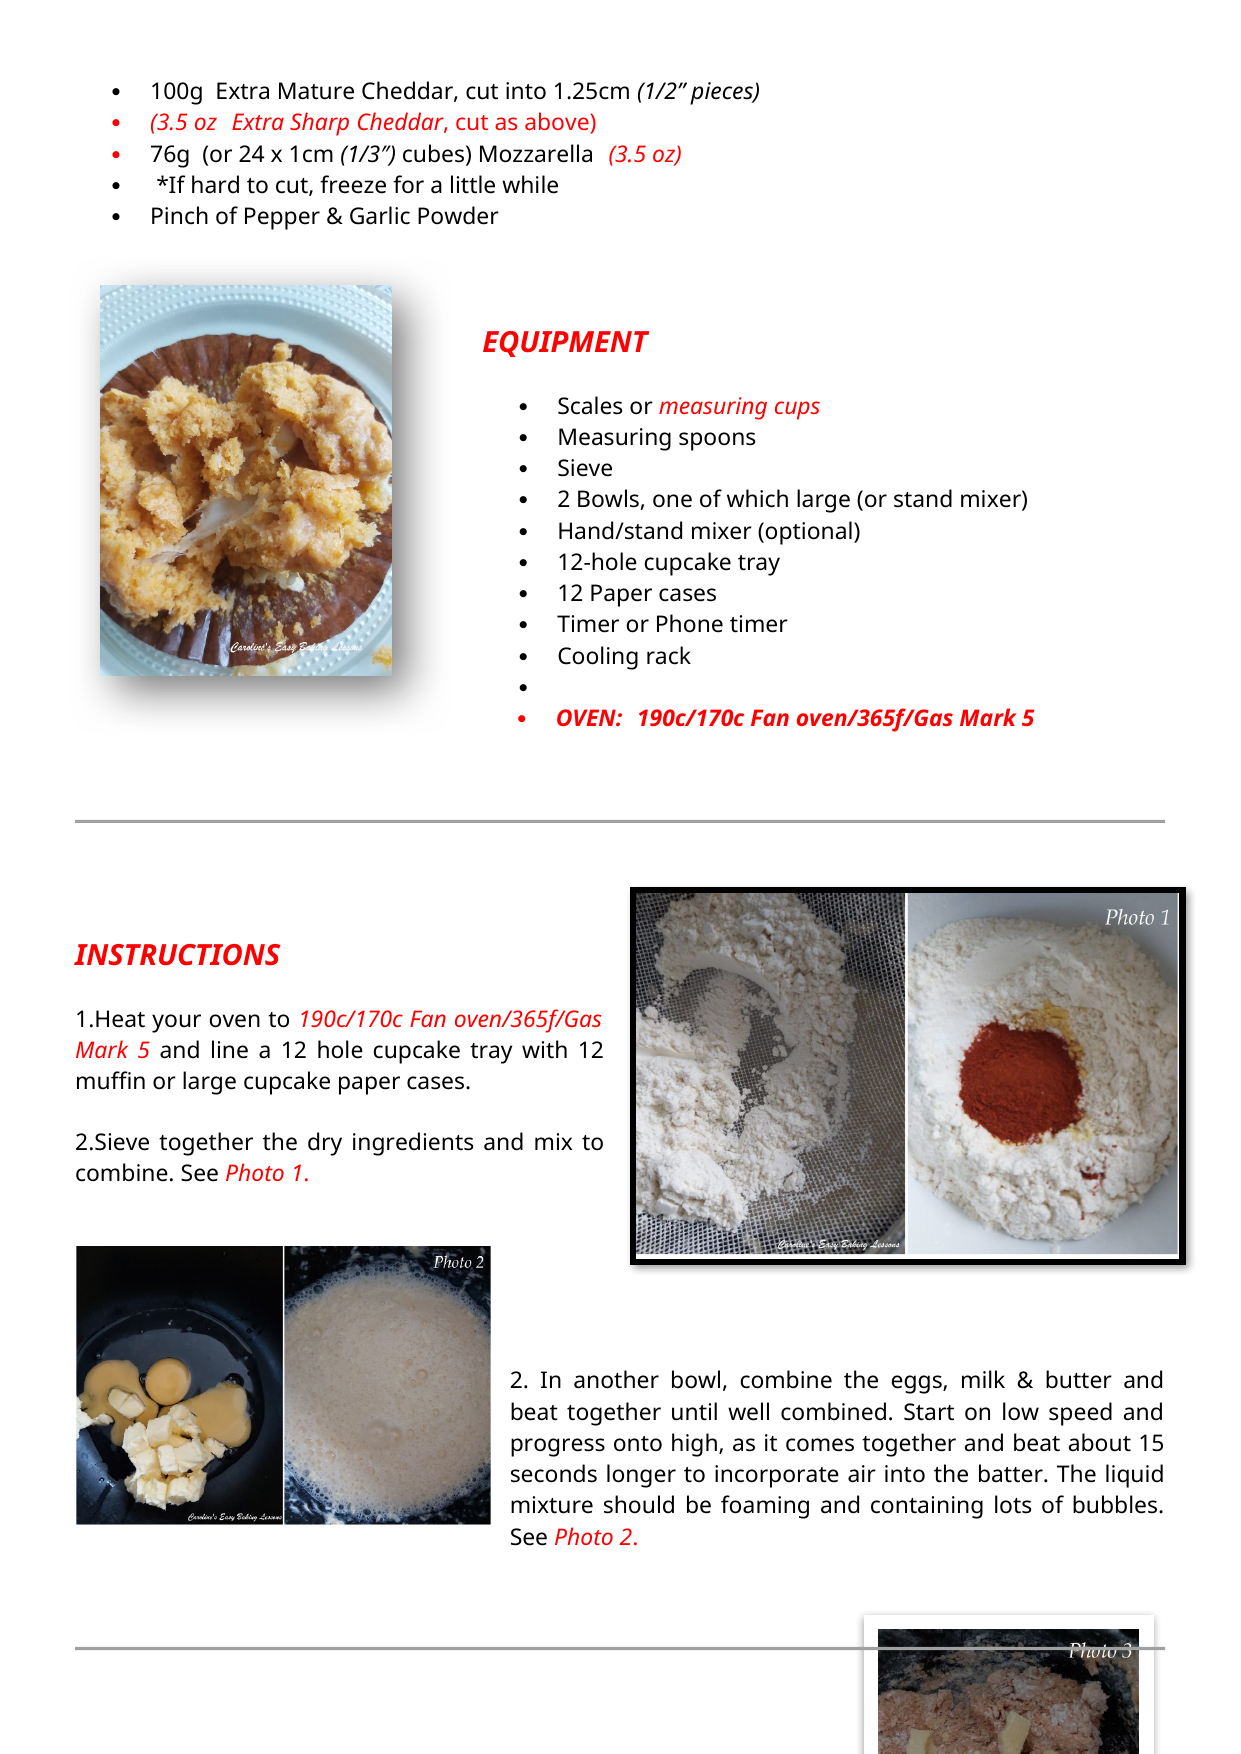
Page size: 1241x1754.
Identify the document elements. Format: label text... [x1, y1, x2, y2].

list Sieve [440, 452, 1165, 483]
picture [100, 285, 392, 676]
list (3.5 oz Extra Sharp Cheddar, cut as above) [112, 106, 1165, 137]
text 2.Sieve together the dry ingredients and mix to combine. See Photo 1. [75, 1126, 628, 1188]
picture [636, 893, 1179, 1259]
text 2. In another bowl, combine the eggs, milk & butter and beat together until well combined. Start on low speed and progress onto high, as it comes together and beat about 15 seconds longer to incorporate air into the batter. The liquid mixture should be foaming and containing lots of bubbles. See Photo 2. [75, 1364, 1165, 1552]
picture [878, 1651, 1139, 1754]
list Cooling rack [439, 640, 1165, 671]
list 12 Paper cases [440, 577, 1165, 608]
picture [75, 1246, 491, 1524]
list Measuring spoons [440, 421, 1165, 452]
list Scales or measuring cups [440, 390, 1165, 421]
list OVEN: 190c/170c Fan oven/365f/Gas Mark 5 [112, 702, 1165, 733]
list Pinch of Pepper & Garlic Powder [112, 200, 1165, 231]
text EQUIPMENT [439, 321, 1165, 361]
list Hand/stand mixer (optional) [440, 515, 1165, 546]
list Timer or Phone timer [440, 608, 1165, 640]
list 76g (or 24 x 1cm (1/3″) cubes) Mozzarella (3.5 oz) [112, 137, 1165, 169]
picture [878, 1629, 1139, 1646]
list 2 Bowls, one of which large (or stand mixer) [440, 483, 1165, 515]
list 12-hole cupcake tray [440, 546, 1165, 577]
text 1.Heat your oven to 190c/170c Fan oven/365f/Gas Mark 5 and line a 12 hole cupcake tray with 12 muffin or large cupcake paper cases. [75, 1003, 628, 1096]
list *If hard to cut, freeze for a little while [112, 169, 1165, 200]
list 100g Extra Mature Cheddar, cut into 1.25cm (1/2” pieces) [112, 75, 1165, 106]
text INSTRUCTIONS [75, 934, 628, 973]
